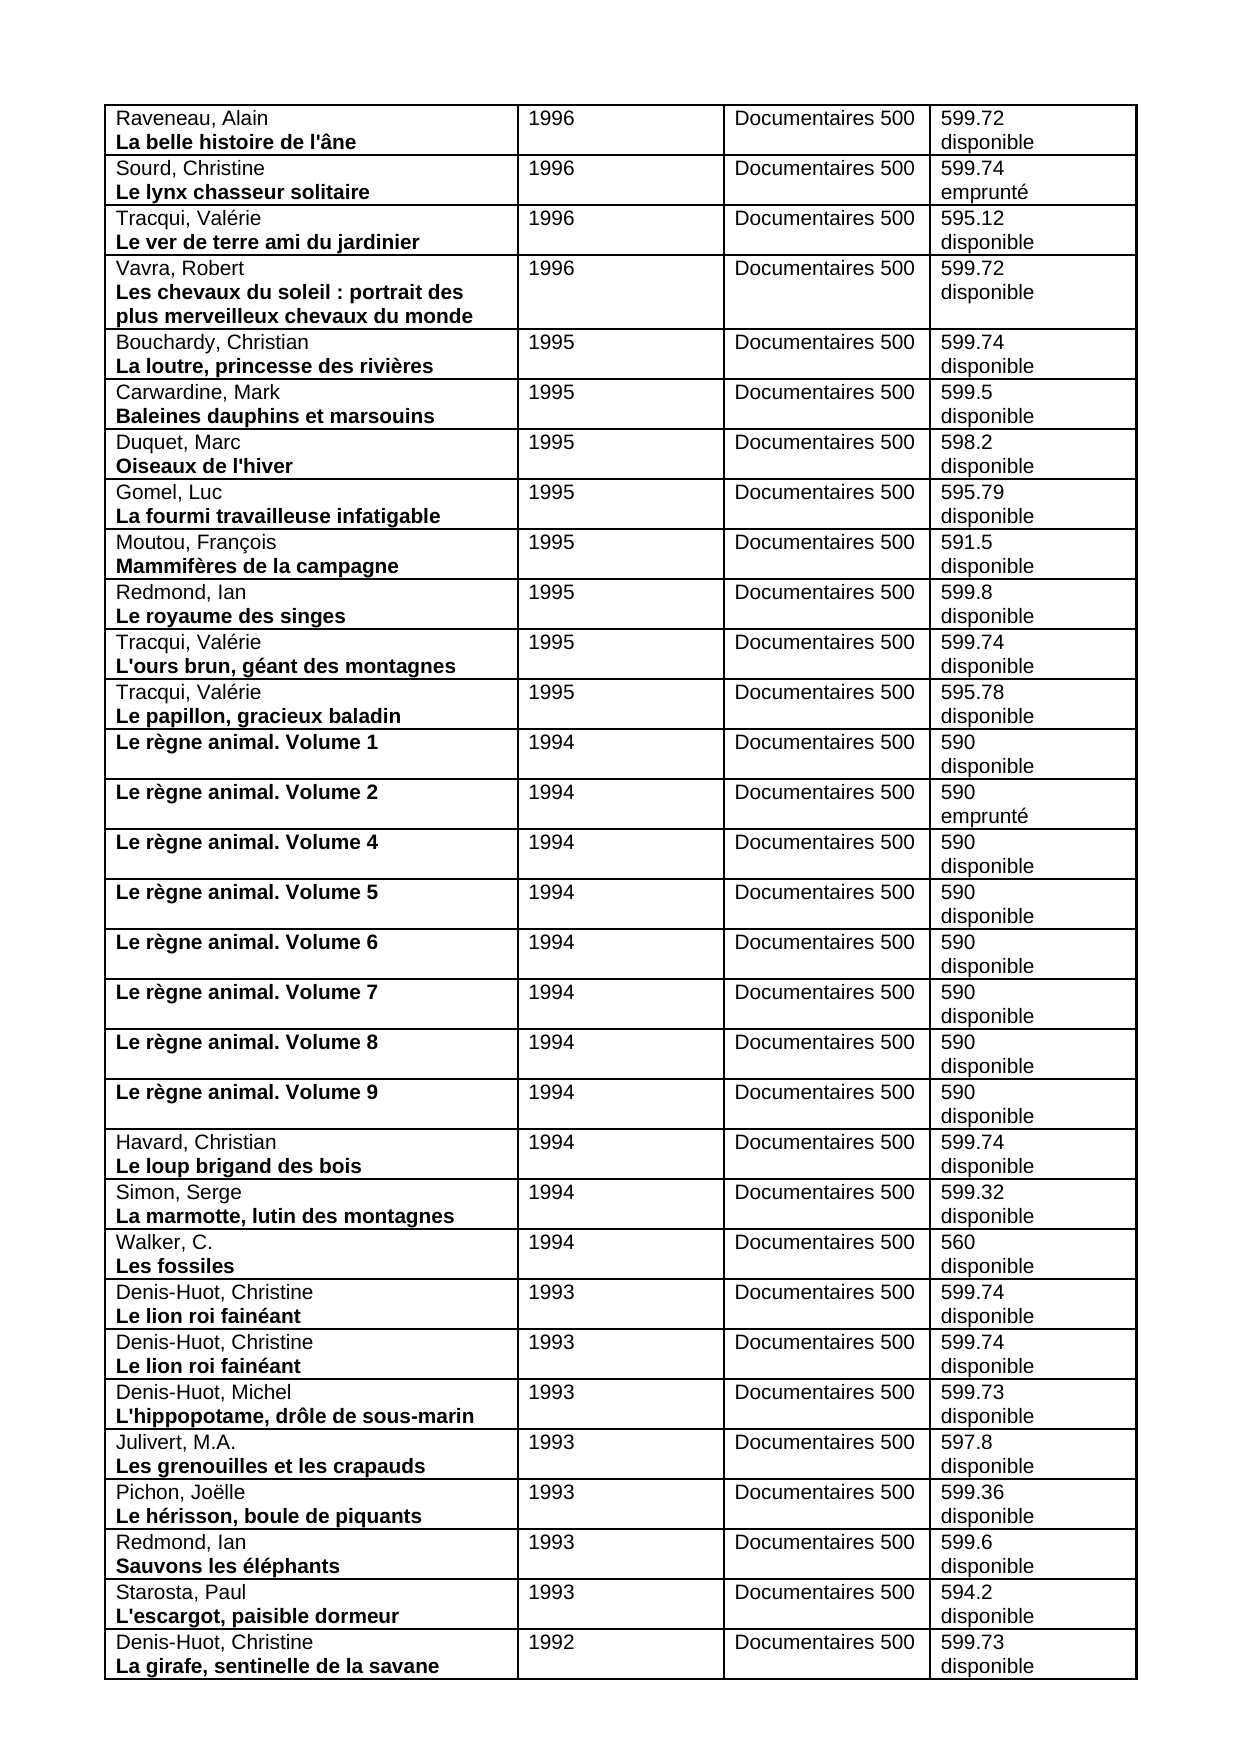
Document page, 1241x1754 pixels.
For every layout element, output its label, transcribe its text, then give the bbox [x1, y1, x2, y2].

table_cell 599.73 disponible [931, 1630, 1135, 1678]
table_cell 1994 [519, 1230, 723, 1278]
table_cell 599.72 disponible [931, 106, 1135, 154]
table_cell 1996 [519, 256, 723, 328]
table_cell 590 disponible [931, 730, 1135, 778]
table_cell 1994 [519, 980, 723, 1028]
table_cell Documentaires 500 [725, 1430, 929, 1478]
table_cell Sourd, Christine Le lynx chasseur solitaire [106, 156, 517, 204]
table_cell 1995 [519, 430, 723, 478]
table_cell Documentaires 500 [725, 156, 929, 204]
table_cell Julivert, M.A. Les grenouilles et les crapauds [106, 1430, 517, 1478]
table_cell 599.5 disponible [931, 380, 1135, 428]
table_cell 1994 [519, 780, 723, 828]
table_cell Documentaires 500 [725, 256, 929, 328]
table_cell Documentaires 500 [725, 106, 929, 154]
table_cell 590 disponible [931, 880, 1135, 928]
table_cell 595.12 disponible [931, 206, 1135, 254]
table_cell Carwardine, Mark Baleines dauphins et marsouins [106, 380, 517, 428]
table_cell Documentaires 500 [725, 630, 929, 678]
table_cell Denis-Huot, Michel L'hippopotame, drôle de sous-marin [106, 1380, 517, 1428]
table_cell Documentaires 500 [725, 780, 929, 828]
table_cell Denis-Huot, Christine Le lion roi fainéant [106, 1330, 517, 1378]
table_cell 590 disponible [931, 1080, 1135, 1128]
table_cell 1993 [519, 1480, 723, 1528]
table_cell Documentaires 500 [725, 1280, 929, 1328]
table_cell Le règne animal. Volume 1 [106, 730, 517, 778]
table_cell Documentaires 500 [725, 1080, 929, 1128]
table_cell Moutou, François Mammifères de la campagne [106, 530, 517, 578]
table_cell 599.72 disponible [931, 256, 1135, 328]
table_cell 595.78 disponible [931, 680, 1135, 728]
table_cell 1994 [519, 930, 723, 978]
table_cell 1994 [519, 1080, 723, 1128]
table_cell Tracqui, Valérie L'ours brun, géant des montagnes [106, 630, 517, 678]
table_cell 1993 [519, 1380, 723, 1428]
table_cell Simon, Serge La marmotte, lutin des montagnes [106, 1180, 517, 1228]
table_cell 1993 [519, 1530, 723, 1578]
table_cell Tracqui, Valérie Le ver de terre ami du jardinier [106, 206, 517, 254]
table_cell Documentaires 500 [725, 880, 929, 928]
table_cell 599.74 disponible [931, 1280, 1135, 1328]
table_cell 1996 [519, 206, 723, 254]
table_cell Bouchardy, Christian La loutre, princesse des rivières [106, 330, 517, 378]
table_cell 1994 [519, 1180, 723, 1228]
table_cell 599.6 disponible [931, 1530, 1135, 1578]
table_cell 599.74 disponible [931, 330, 1135, 378]
table_cell Documentaires 500 [725, 330, 929, 378]
table_cell Documentaires 500 [725, 530, 929, 578]
table_cell Duquet, Marc Oiseaux de l'hiver [106, 430, 517, 478]
table_cell 1994 [519, 830, 723, 878]
table_cell 1995 [519, 580, 723, 628]
table_cell Documentaires 500 [725, 930, 929, 978]
table_cell 599.74 emprunté [931, 156, 1135, 204]
table_cell Denis-Huot, Christine Le lion roi fainéant [106, 1280, 517, 1328]
table_cell Le règne animal. Volume 9 [106, 1080, 517, 1128]
table_cell Documentaires 500 [725, 430, 929, 478]
table_cell 599.32 disponible [931, 1180, 1135, 1228]
table_cell Documentaires 500 [725, 580, 929, 628]
table_cell 599.8 disponible [931, 580, 1135, 628]
table_cell 1995 [519, 530, 723, 578]
table_cell 560 disponible [931, 1230, 1135, 1278]
table_cell 599.74 disponible [931, 1330, 1135, 1378]
table_cell Documentaires 500 [725, 1180, 929, 1228]
table_cell 1995 [519, 380, 723, 428]
table_cell 1993 [519, 1280, 723, 1328]
table_cell Documentaires 500 [725, 1030, 929, 1078]
table_cell Documentaires 500 [725, 1580, 929, 1628]
table_cell Denis-Huot, Christine La girafe, sentinelle de la savane [106, 1630, 517, 1678]
table_cell 1993 [519, 1580, 723, 1628]
table_cell Documentaires 500 [725, 1380, 929, 1428]
table_cell Redmond, Ian Le royaume des singes [106, 580, 517, 628]
table_cell Documentaires 500 [725, 830, 929, 878]
table_cell Documentaires 500 [725, 680, 929, 728]
table_cell Havard, Christian Le loup brigand des bois [106, 1130, 517, 1178]
table_cell 590 emprunté [931, 780, 1135, 828]
table_cell 597.8 disponible [931, 1430, 1135, 1478]
table_cell Documentaires 500 [725, 480, 929, 528]
table_cell 591.5 disponible [931, 530, 1135, 578]
table_cell Documentaires 500 [725, 730, 929, 778]
table_cell 599.74 disponible [931, 630, 1135, 678]
table_cell Documentaires 500 [725, 1330, 929, 1378]
table_cell 590 disponible [931, 1030, 1135, 1078]
table_cell Documentaires 500 [725, 1530, 929, 1578]
table_cell Starosta, Paul L'escargot, paisible dormeur [106, 1580, 517, 1628]
table_cell 1994 [519, 1030, 723, 1078]
table_cell 590 disponible [931, 830, 1135, 878]
table_cell 1992 [519, 1630, 723, 1678]
table_cell Le règne animal. Volume 5 [106, 880, 517, 928]
table_cell 598.2 disponible [931, 430, 1135, 478]
table_cell Documentaires 500 [725, 1130, 929, 1178]
table_cell 599.74 disponible [931, 1130, 1135, 1178]
table_cell Documentaires 500 [725, 206, 929, 254]
table_cell Documentaires 500 [725, 1480, 929, 1528]
table_cell 1994 [519, 880, 723, 928]
table_cell Le règne animal. Volume 4 [106, 830, 517, 878]
table_cell Pichon, Joëlle Le hérisson, boule de piquants [106, 1480, 517, 1528]
table_cell Documentaires 500 [725, 1630, 929, 1678]
table_cell 590 disponible [931, 930, 1135, 978]
table_cell 599.36 disponible [931, 1480, 1135, 1528]
table_cell Tracqui, Valérie Le papillon, gracieux baladin [106, 680, 517, 728]
table_cell Raveneau, Alain La belle histoire de l'âne [106, 106, 517, 154]
table_cell Redmond, Ian Sauvons les éléphants [106, 1530, 517, 1578]
table_cell 1996 [519, 106, 723, 154]
table_cell Le règne animal. Volume 7 [106, 980, 517, 1028]
table_cell 1996 [519, 156, 723, 204]
table_cell 595.79 disponible [931, 480, 1135, 528]
table_cell Le règne animal. Volume 6 [106, 930, 517, 978]
table_cell 1994 [519, 730, 723, 778]
table_cell Documentaires 500 [725, 380, 929, 428]
table_cell Walker, C. Les fossiles [106, 1230, 517, 1278]
table_cell 599.73 disponible [931, 1380, 1135, 1428]
table_cell Le règne animal. Volume 2 [106, 780, 517, 828]
table_cell 1995 [519, 330, 723, 378]
table_cell Documentaires 500 [725, 1230, 929, 1278]
table_cell 590 disponible [931, 980, 1135, 1028]
table_cell 1994 [519, 1130, 723, 1178]
table_cell 1995 [519, 680, 723, 728]
table_cell 1995 [519, 630, 723, 678]
table_cell Gomel, Luc La fourmi travailleuse infatigable [106, 480, 517, 528]
table_cell Vavra, Robert Les chevaux du soleil : portrait des plus merveilleux chevaux du monde [106, 256, 517, 328]
table_cell Le règne animal. Volume 8 [106, 1030, 517, 1078]
table_cell 1995 [519, 480, 723, 528]
table_cell 1993 [519, 1330, 723, 1378]
table_cell 594.2 disponible [931, 1580, 1135, 1628]
table_cell Documentaires 500 [725, 980, 929, 1028]
table_cell 1993 [519, 1430, 723, 1478]
